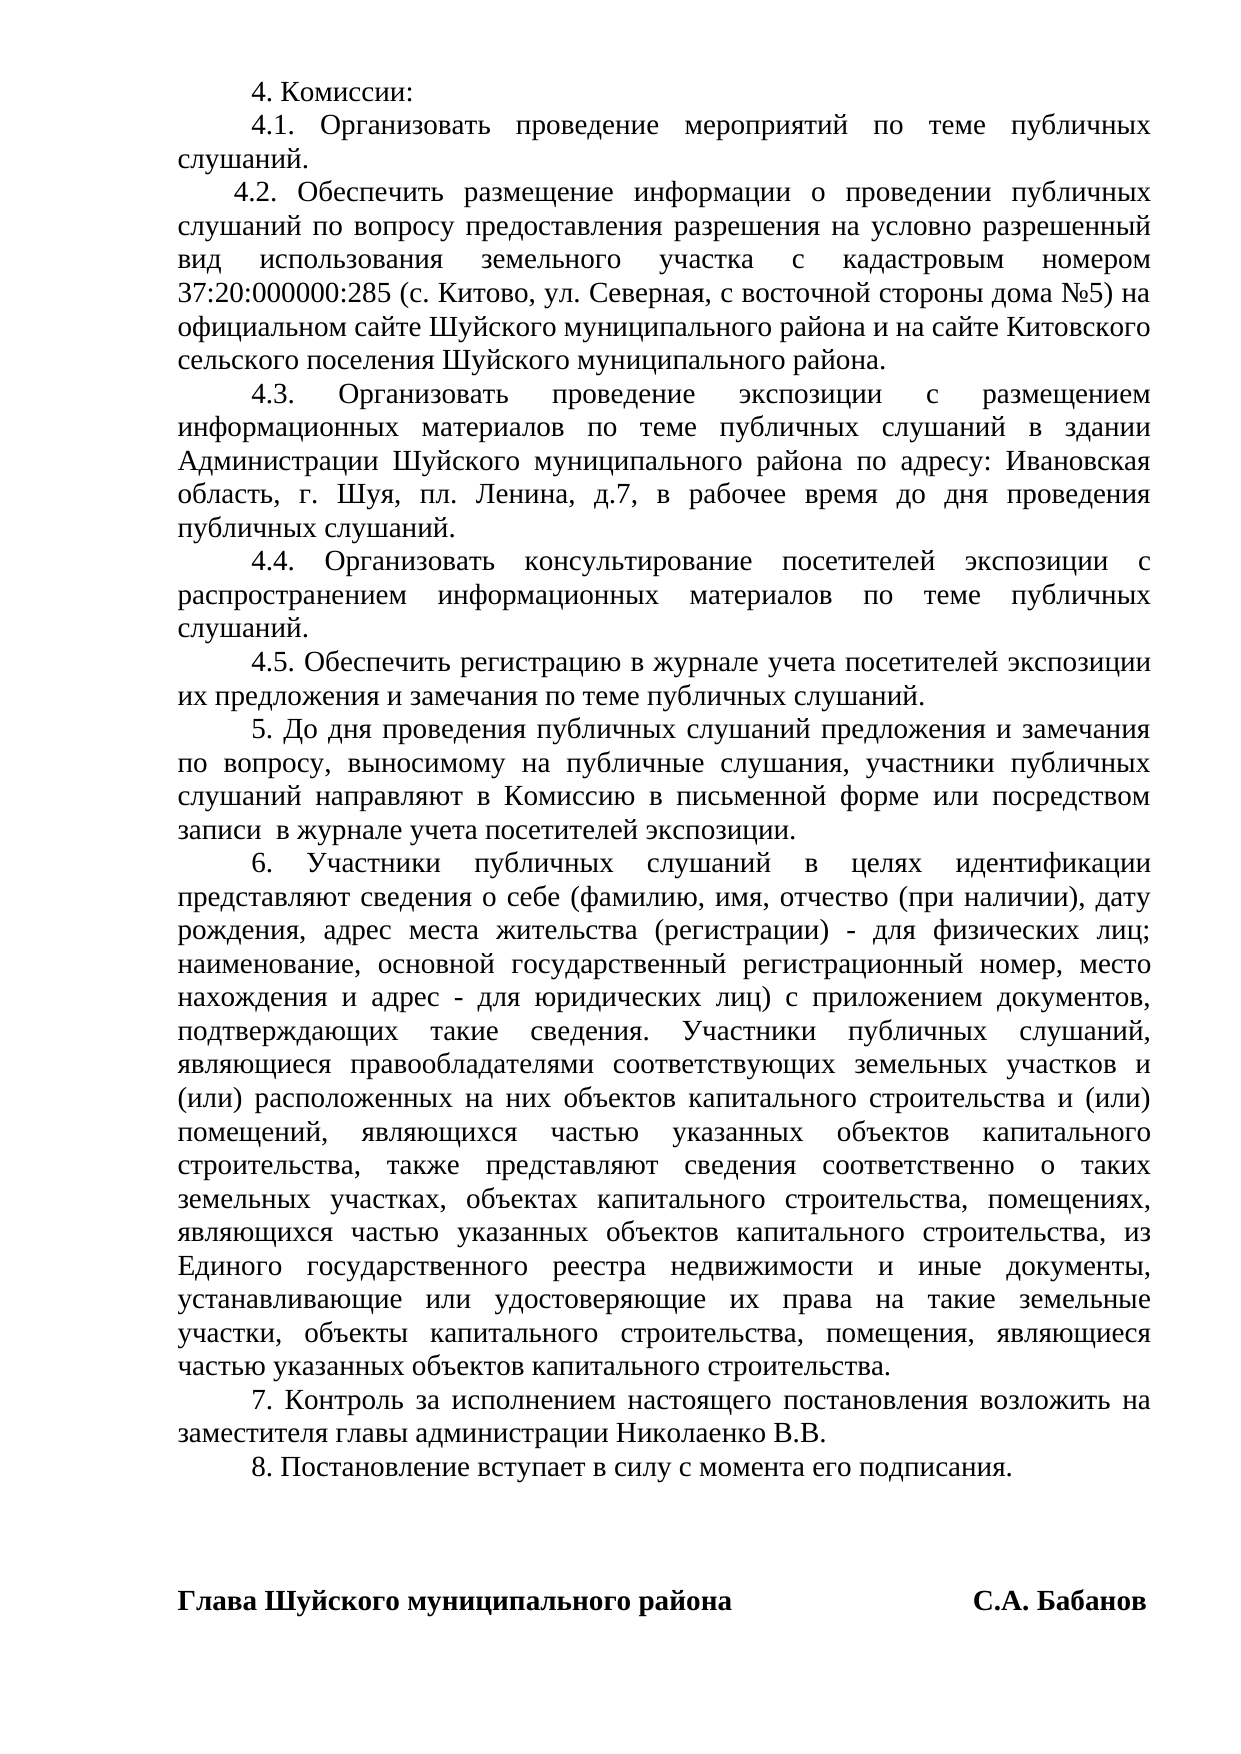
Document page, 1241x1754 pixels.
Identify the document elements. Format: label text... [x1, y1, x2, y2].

text 4.5. Обеспечить регистрацию в журнале учета посетителей экспозиции их предложения и замечания по теме публичных слушаний. [177, 644, 1152, 711]
list 4. Комиссии: [177, 74, 1152, 107]
list 6. Участники публичных слушаний в целях идентификации представляют сведения о себе (фамилию, имя, отчество (при наличии), дату рождения, адрес места жительства (регистрации) - для физических лиц; наименование, основной государственный регистрационный номер, место нахождения и адрес - для юридических лиц) с приложением документов, подтверждающих такие сведения. Участники публичных слушаний, являющиеся правообладателями соответствующих земельных участков и (или) расположенных на них объектов капитального строительства и (или) помещений, являющихся частью указанных объектов капитального строительства, также представляют сведения соответственно о таких земельных участках, объектах капитального строительства, помещениях, являющихся частью указанных объектов капитального строительства, из Единого государственного реестра недвижимости и иные документы, устанавливающие или удостоверяющие их права на такие земельные участки, объекты капитального строительства, помещения, являющиеся частью указанных объектов капитального строительства. [177, 845, 1152, 1382]
text 4.3. Организовать проведение экспозиции с размещением информационных материалов по теме публичных слушаний в здании Администрации Шуйского муниципального района по адресу: Ивановская область, г. Шуя, пл. Ленина, д.7, в рабочее время до дня проведения публичных слушаний. [177, 376, 1152, 543]
list 7. Контроль за исполнением настоящего постановления возложить на заместителя главы администрации Николаенко В.В. [177, 1382, 1152, 1449]
list 5. До дня проведения публичных слушаний предложения и замечания по вопросу, выносимому на публичные слушания, участники публичных слушаний направляют в Комиссию в письменной форме или посредством записи в журнале учета посетителей экспозиции. [177, 711, 1152, 845]
list 8. Постановление вступает в силу с момента его подписания. [177, 1449, 1152, 1483]
text 4.2. Обеспечить размещение информации о проведении публичных слушаний по вопросу предоставления разрешения на условно разрешенный вид использования земельного участка с кадастровым номером 37:20:000000:285 (с. Китово, ул. Северная, с восточной стороны дома №5) на официальном сайте Шуйского муниципального района и на сайте Китовского сельского поселения Шуйского муниципального района. [177, 174, 1152, 376]
list 4.1. Организовать проведение мероприятий по теме публичных слушаний. [177, 107, 1152, 174]
text Глава Шуйского муниципального района С.А. Бабанов [177, 1583, 1152, 1617]
text 4.4. Организовать консультирование посетителей экспозиции с распространением информационных материалов по теме публичных слушаний. [177, 543, 1152, 644]
